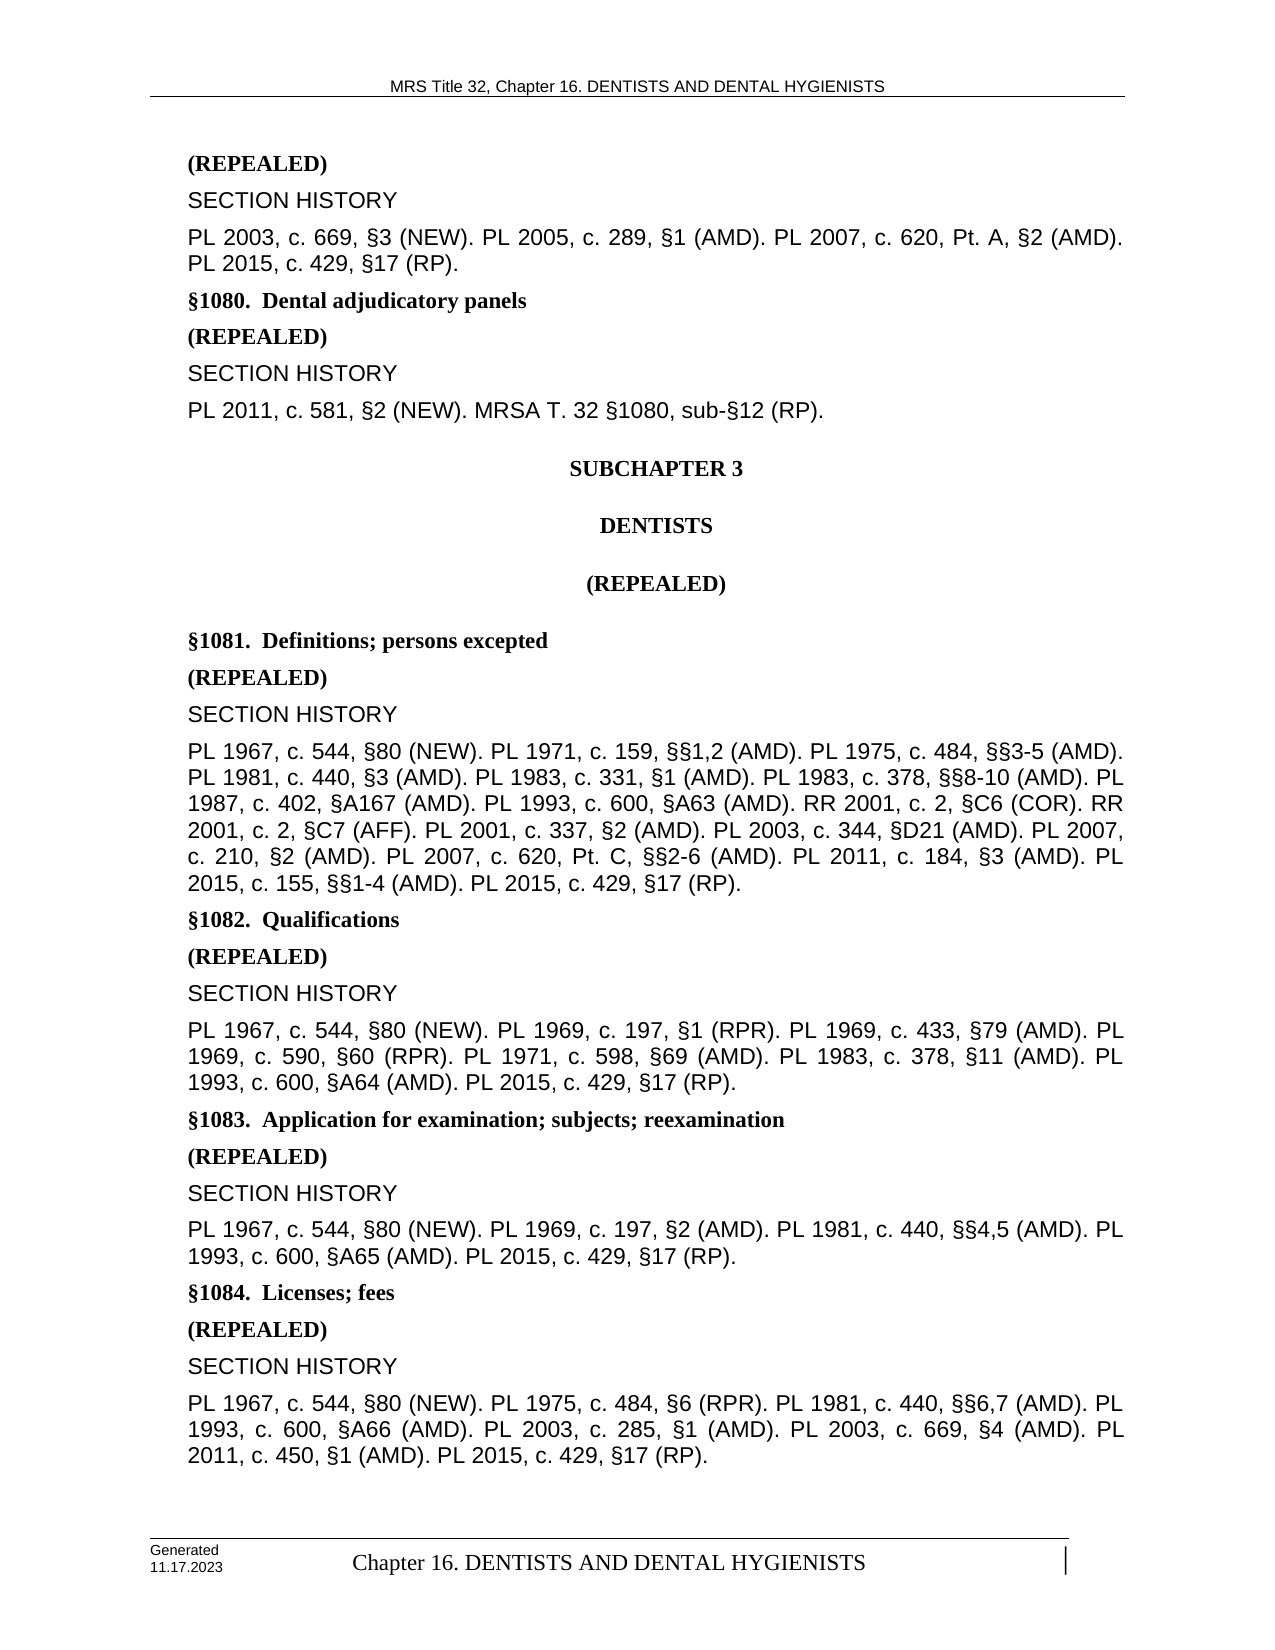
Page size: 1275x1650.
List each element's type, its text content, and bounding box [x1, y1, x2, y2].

text (REPEALED) [187, 570, 1125, 596]
text SUBCHAPTER 3 [187, 454, 1125, 481]
text PL 1967, c. 544, §80 (NEW). PL 1975, c. 484, §6 (RPR). PL 1981, c. 440, §§6,7 (AMD). PL 1993, c. 600, §A66 (AMD). PL 2003, c. 285, §1 (AMD). PL 2003, c. 669, §4 (AMD). PL 2011, c. 450, §1 (AMD). PL 2015, c. 429, §17 (RP). [187, 1390, 1125, 1469]
text (REPEALED) [187, 323, 1125, 350]
text (REPEALED) [187, 943, 1125, 969]
text DENTISTS [187, 512, 1125, 538]
text (REPEALED) [187, 664, 1125, 691]
text SECTION HISTORY [187, 1353, 1125, 1379]
text PL 2011, c. 581, §2 (NEW). MRSA T. 32 §1080, sub-§12 (RP). [187, 397, 1125, 423]
text §1082. Qualifications [187, 906, 1125, 933]
text §1080. Dental adjudicatory panels [187, 287, 1125, 313]
text PL 1967, c. 544, §80 (NEW). PL 1969, c. 197, §1 (RPR). PL 1969, c. 433, §79 (AMD). PL 1969, c. 590, §60 (RPR). PL 1971, c. 598, §69 (AMD). PL 1983, c. 378, §11 (AMD). PL 1993, c. 600, §A64 (AMD). PL 2015, c. 429, §17 (RP). [187, 1017, 1125, 1096]
text PL 1967, c. 544, §80 (NEW). PL 1971, c. 159, §§1,2 (AMD). PL 1975, c. 484, §§3-5 (AMD). PL 1981, c. 440, §3 (AMD). PL 1983, c. 331, §1 (AMD). PL 1983, c. 378, §§8-10 (AMD). PL 1987, c. 402, §A167 (AMD). PL 1993, c. 600, §A63 (AMD). RR 2001, c. 2, §C6 (COR). RR 2001, c. 2, §C7 (AFF). PL 2001, c. 337, §2 (AMD). PL 2003, c. 344, §D21 (AMD). PL 2007, c. 210, §2 (AMD). PL 2007, c. 620, Pt. C, §§2-6 (AMD). PL 2011, c. 184, §3 (AMD). PL 2015, c. 155, §§1-4 (AMD). PL 2015, c. 429, §17 (RP). [187, 738, 1125, 896]
text (REPEALED) [187, 1316, 1125, 1343]
text (REPEALED) [187, 1143, 1125, 1169]
text SECTION HISTORY [187, 980, 1125, 1006]
text SECTION HISTORY [187, 187, 1125, 213]
text §1083. Application for examination; subjects; reexamination [187, 1106, 1125, 1132]
text (REPEALED) [187, 150, 1125, 176]
text SECTION HISTORY [187, 360, 1125, 387]
text SECTION HISTORY [187, 1179, 1125, 1206]
text §1081. Definitions; persons excepted [187, 627, 1125, 654]
text §1084. Licenses; fees [187, 1279, 1125, 1306]
text SECTION HISTORY [187, 701, 1125, 727]
text PL 2003, c. 669, §3 (NEW). PL 2005, c. 289, §1 (AMD). PL 2007, c. 620, Pt. A, §2 (AMD). PL 2015, c. 429, §17 (RP). [187, 223, 1125, 276]
text PL 1967, c. 544, §80 (NEW). PL 1969, c. 197, §2 (AMD). PL 1981, c. 440, §§4,5 (AMD). PL 1993, c. 600, §A65 (AMD). PL 2015, c. 429, §17 (RP). [187, 1216, 1125, 1269]
